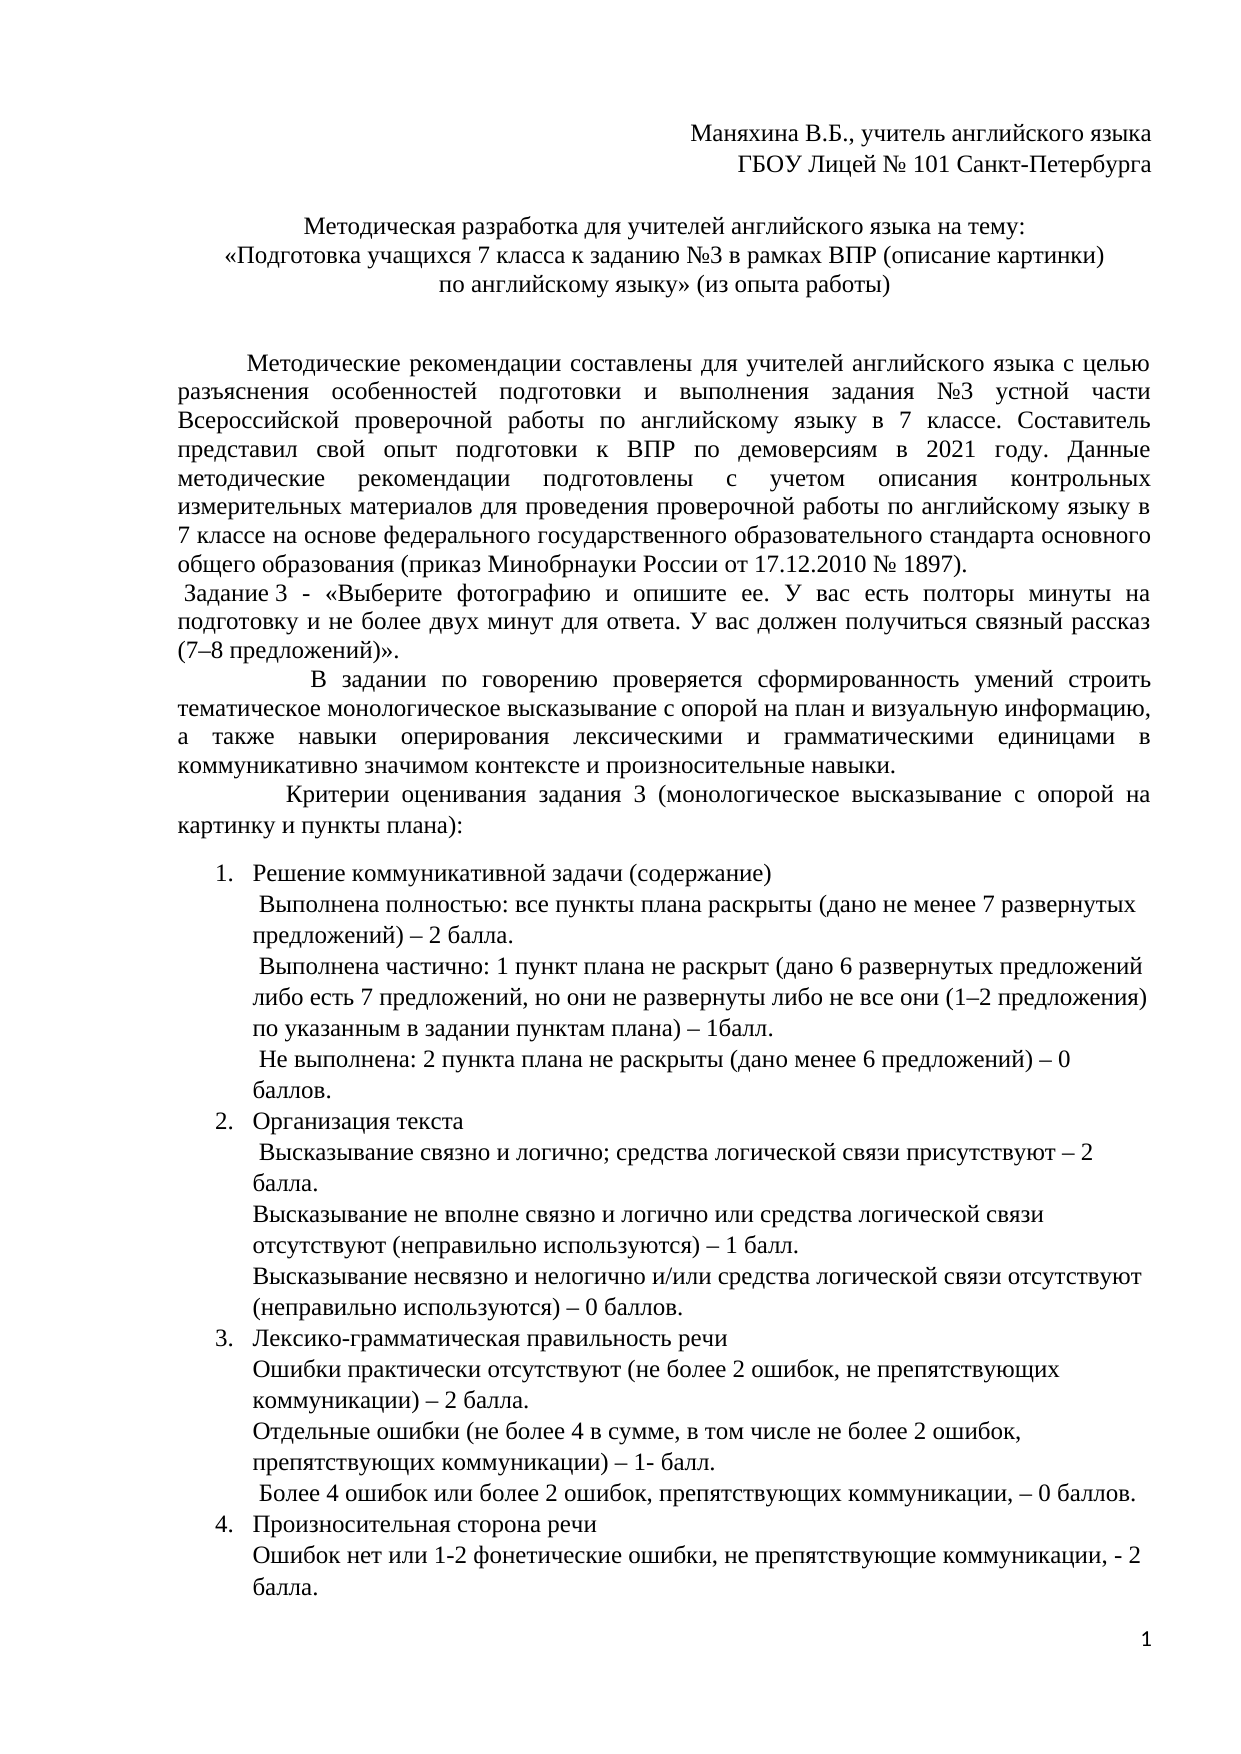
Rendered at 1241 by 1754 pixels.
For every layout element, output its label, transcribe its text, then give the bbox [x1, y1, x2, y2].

list Отдельные ошибки (не более 4 в сумме, в том числе не более 2 ошибок, препятствующих коммуникации) – 1- балл. [252, 1416, 1152, 1476]
list Выполнена полностью: все пункты плана раскрыты (дано не менее 7 развернутых предложений) – 2 балла. [252, 889, 1152, 948]
text Критерии оценивания задания 3 (монологическое высказывание с опорой на картинку и пункты плана): [177, 779, 1152, 839]
text Маняхина В.Б., учитель английского языка [177, 118, 1152, 147]
text Методическая разработка для учителей английского языка на тему: «Подготовка учащихся 7 класса к заданию №3 в рамках ВПР (описание картинки) по английскому языку» (из опыта работы) [177, 211, 1152, 297]
list Выполнена частично: 1 пункт плана не раскрыт (дано 6 развернутых предложений либо есть 7 предложений, но они не развернуты либо не все они (1–2 предложения) по указанным в задании пунктам плана) – 1балл. [252, 951, 1152, 1042]
list Высказывание несвязно и нелогично и/или средства логической связи отсутствуют (неправильно используются) – 0 баллов. [252, 1261, 1152, 1321]
list Ошибок нет или 1-2 фонетические ошибки, не препятствующие коммуникации, - 2 балла. [252, 1541, 1152, 1600]
list Организация текста [215, 1106, 1152, 1135]
text Задание 3 - «Выберите фотографию и опишите ее. У вас есть полторы минуты на подготовку и не более двух минут для ответа. У вас должен получиться связный рассказ (7–8 предложений)». [177, 578, 1152, 664]
text В задании по говорению проверяется сформированность умений строить тематическое монологическое высказывание с опорой на план и визуальную информацию, а также навыки оперирования лексическими и грамматическими единицами в коммуникативно значимом контексте и произносительные навыки. [177, 664, 1152, 779]
list Высказывание связно и логично; средства логической связи присутствуют – 2 балла. [252, 1137, 1152, 1197]
list Более 4 ошибок или более 2 ошибок, препятствующих коммуникации, – 0 баллов. [252, 1478, 1152, 1507]
list Произносительная сторона речи [215, 1509, 1152, 1538]
text ГБОУ Лицей № 101 Санкт-Петербурга [177, 149, 1152, 178]
text Методические рекомендации составлены для учителей английского языка с целью разъяснения особенностей подготовки и выполнения задания №3 устной части Всероссийской проверочной работы по английскому языку в 7 классе. Составитель представил свой опыт подготовки к ВПР по демоверсиям в 2021 году. Данные методические рекомендации подготовлены с учетом описания контрольных измерительных материалов для проведения проверочной работы по английскому языку в 7 классе на основе федерального государственного образовательного стандарта основного общего образования (приказ Минобрнауки России от 17.12.2010 № 1897). [177, 348, 1152, 578]
list Не выполнена: 2 пункта плана не раскрыты (дано менее 6 предложений) – 0 баллов. [252, 1044, 1152, 1104]
list Решение коммуникативной задачи (содержание) [215, 858, 1152, 886]
list Лексико-грамматическая правильность речи [215, 1323, 1152, 1352]
list Высказывание не вполне связно и логично или средства логической связи отсутствуют (неправильно используются) – 1 балл. [252, 1199, 1152, 1259]
list Ошибки практически отсутствуют (не более 2 ошибок, не препятствующих коммуникации) – 2 балла. [252, 1354, 1152, 1414]
